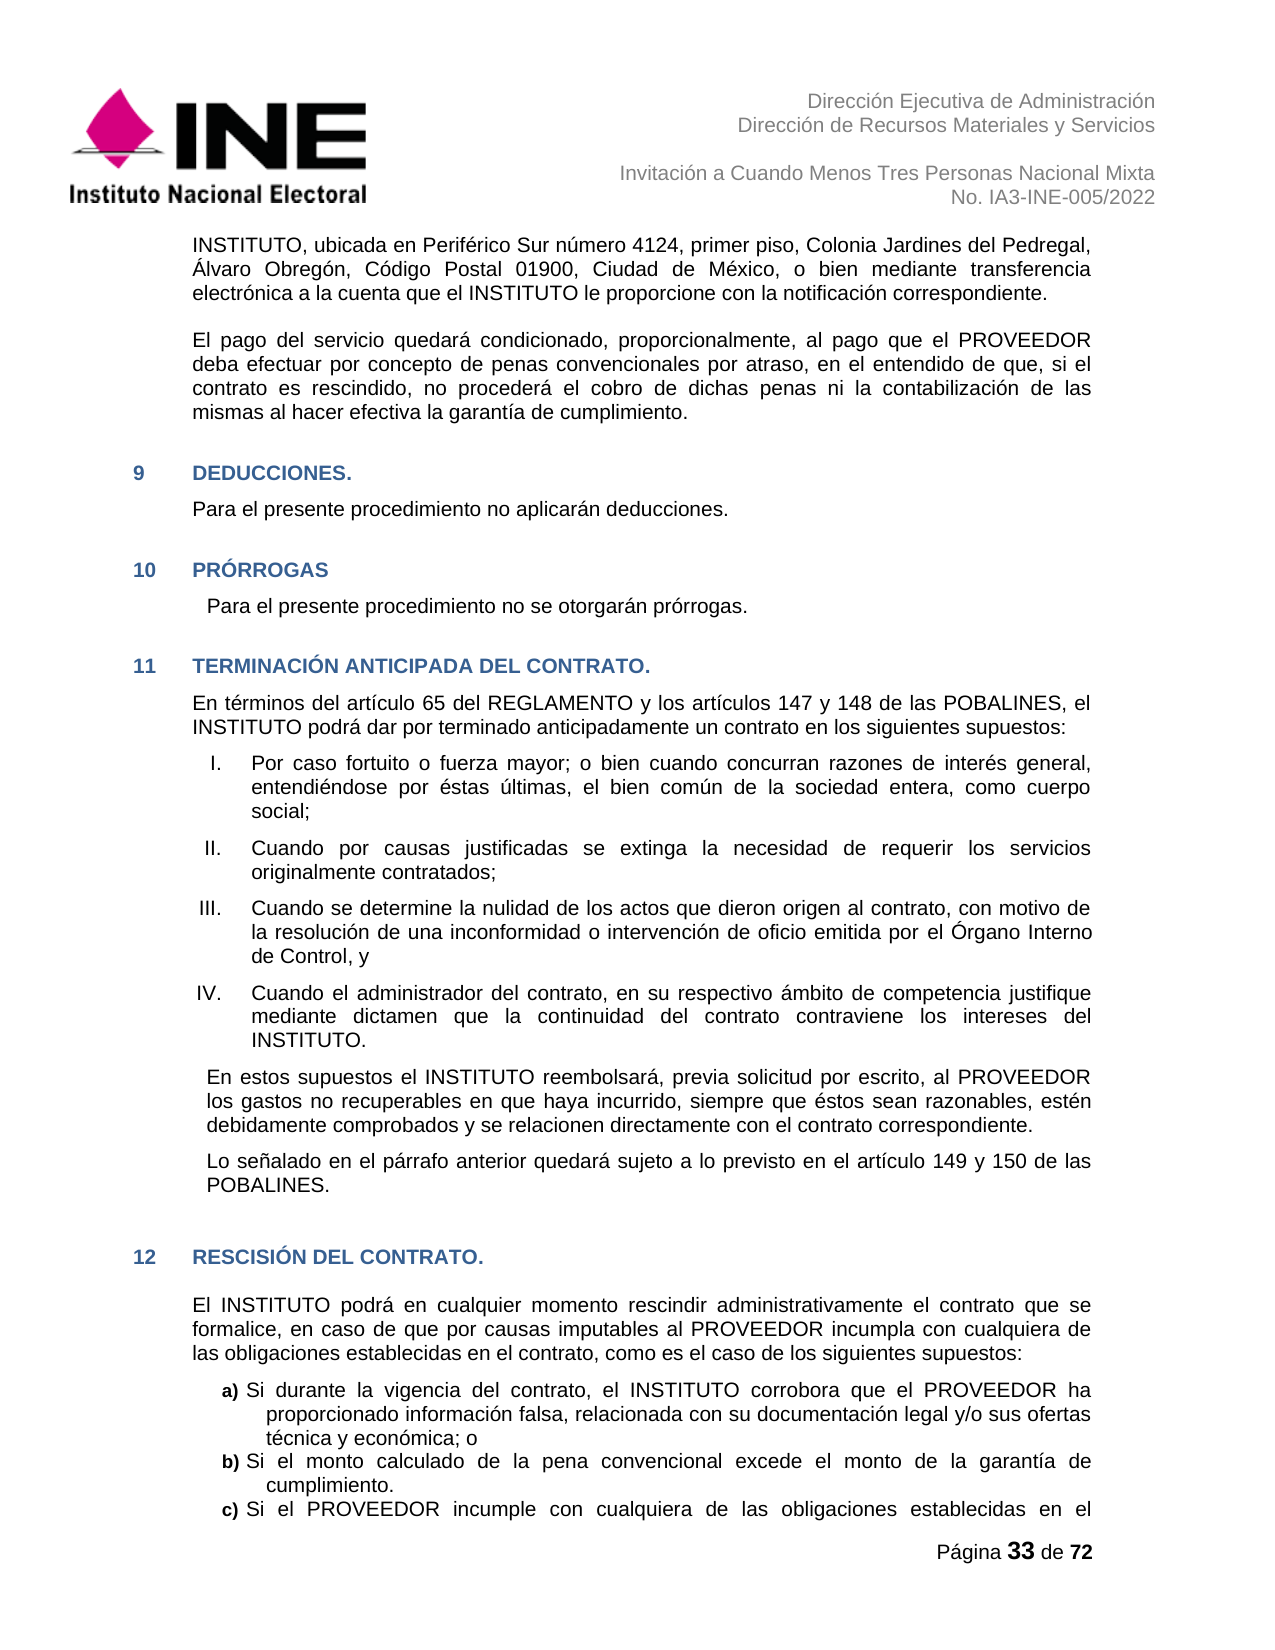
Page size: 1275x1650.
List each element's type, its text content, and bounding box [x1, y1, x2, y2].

text En términos del artículo 65 del REGLAMENTO y los artículos 147 y 148 de las POBALINES, el INSTITUTO podrá dar por terminado anticipadamente un contrato en los siguientes supuestos: [192, 691, 1092, 739]
list Cuando por causas justificadas se extinga la necesidad de requerir los servicios originalmente contratados; [222, 836, 1092, 883]
subtitle DEDUCCIONES. [133, 461, 1092, 484]
list Cuando el administrador del contrato, en su respectivo ámbito de competencia justifique mediante dictamen que la continuidad del contrato contraviene los intereses del INSTITUTO. [222, 980, 1092, 1052]
text En estos supuestos el INSTITUTO reembolsará, previa solicitud por escrito, al PROVEEDOR los gastos no recuperables en que haya incurrido, siempre que éstos sean razonables, estén debidamente comprobados y se relacionen directamente con el contrato correspondiente. [206, 1065, 1092, 1137]
picture [70, 88, 366, 203]
subtitle RESCISIÓN DEL CONTRATO. [133, 1245, 1092, 1269]
text Para el presente procedimiento no aplicarán deducciones. [133, 497, 1117, 521]
list Si el PROVEEDOR incumple con cualquiera de las obligaciones establecidas en el contrato; [222, 1497, 1092, 1521]
text Para el presente procedimiento no se otorgarán prórrogas. [207, 594, 1092, 618]
list Si el monto calculado de la pena convencional excede el monto de la garantía de cumplimiento. [222, 1449, 1092, 1497]
subtitle PRÓRROGAS [133, 557, 1092, 581]
text Lo señalado en el párrafo anterior quedará sujeto a lo previsto en el artículo 149 y 150 de las POBALINES. [206, 1149, 1092, 1197]
list Por caso fortuito o fuerza mayor; o bien cuando concurran razones de interés general, entendiéndose por éstas últimas, el bien común de la sociedad entera, como cuerpo social; [222, 751, 1092, 823]
text El pago del servicio quedará condicionado, proporcionalmente, al pago que el PROVEEDOR deba efectuar por concepto de penas convencionales por atraso, en el entendido de que, si el contrato es rescindido, no procederá el cobro de dichas penas ni la contabilización de las mismas al hacer efectiva la garantía de cumplimiento. [192, 328, 1092, 424]
list Si durante la vigencia del contrato, el INSTITUTO corrobora que el PROVEEDOR ha proporcionado información falsa, relacionada con su documentación legal y/o sus ofertas técnica y económica; o [222, 1377, 1092, 1449]
text El INSTITUTO podrá en cualquier momento rescindir administrativamente el contrato que se formalice, en caso de que por causas imputables al PROVEEDOR incumpla con cualquiera de las obligaciones establecidas en el contrato, como es el caso de los siguientes supuestos: [192, 1293, 1092, 1365]
list Cuando se determine la nulidad de los actos que dieron origen al contrato, con motivo de la resolución de una inconformidad o intervención de oficio emitida por el Órgano Interno de Control, y [222, 896, 1092, 968]
subtitle TERMINACIÓN ANTICIPADA DEL CONTRATO. [133, 654, 1092, 678]
